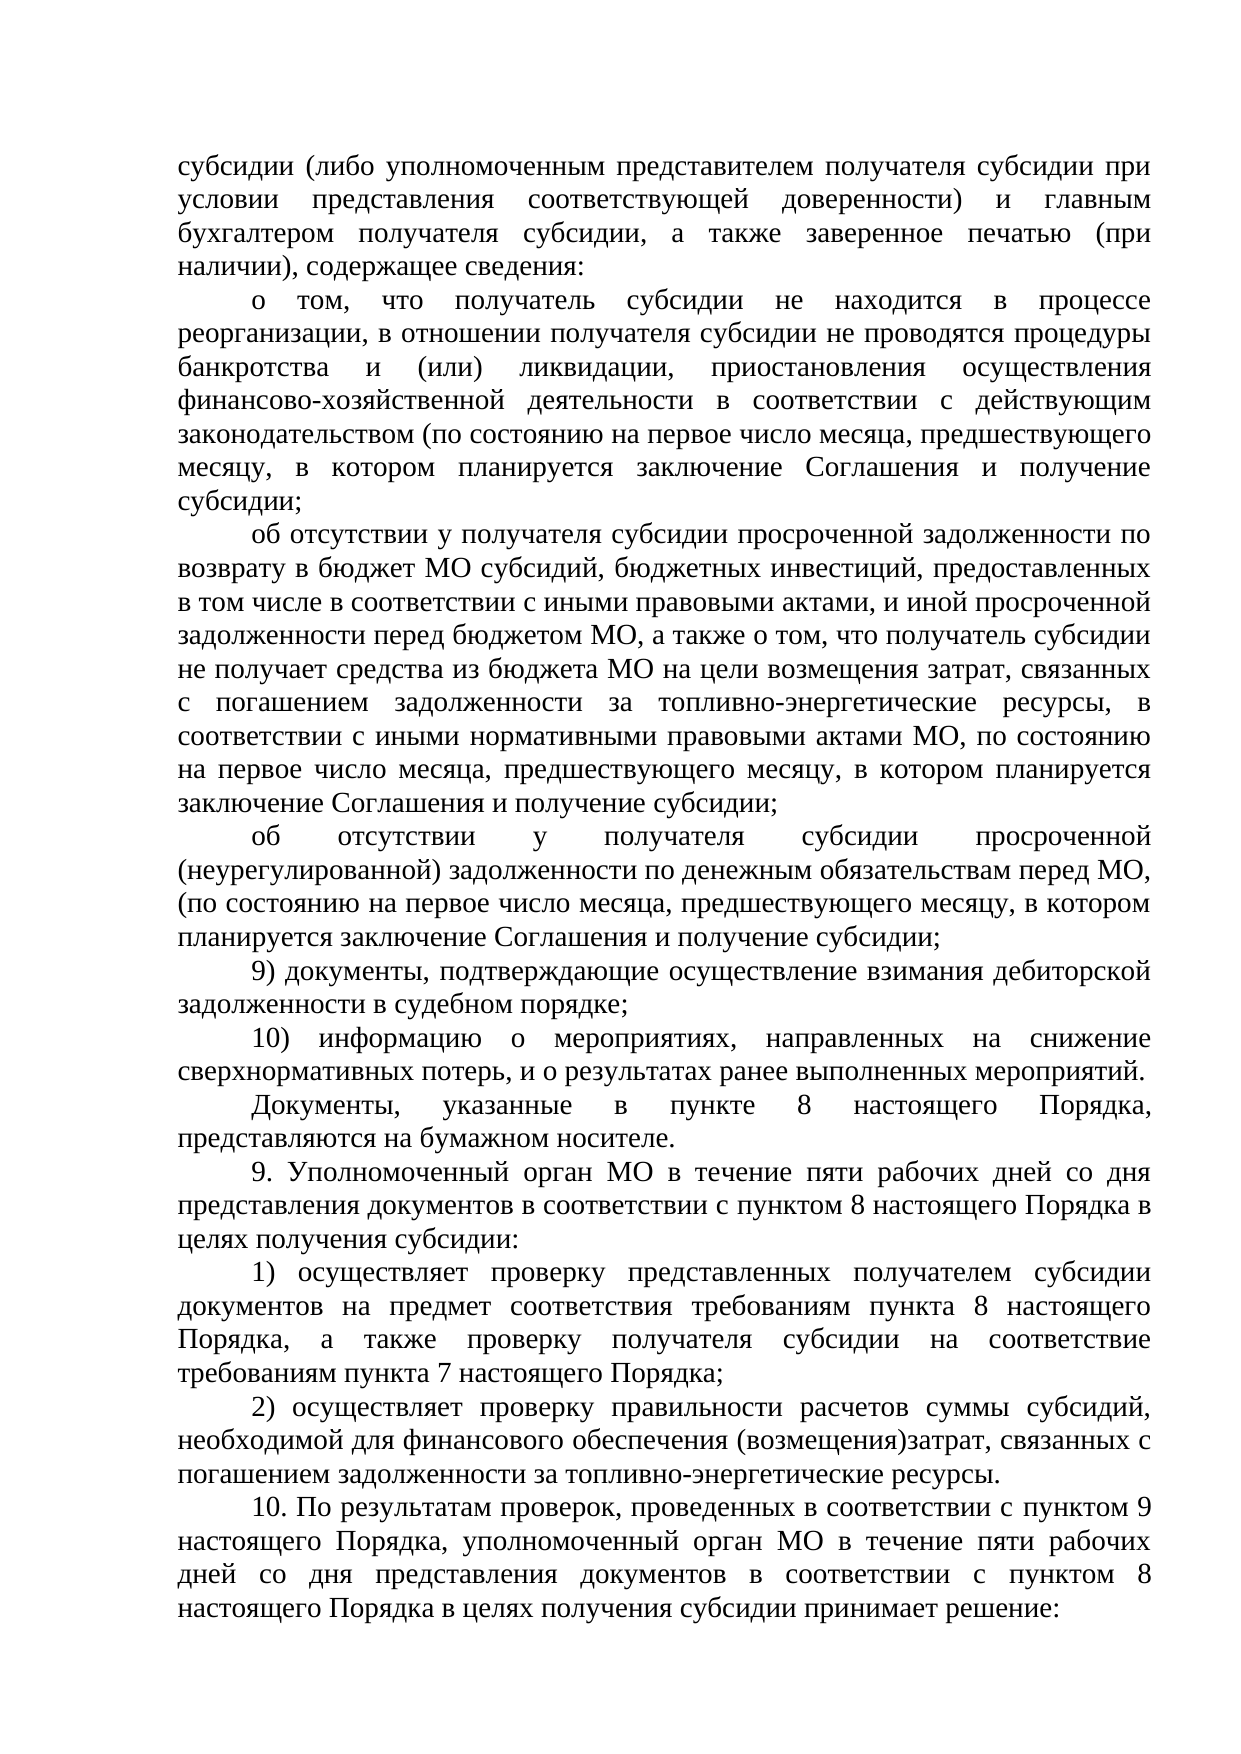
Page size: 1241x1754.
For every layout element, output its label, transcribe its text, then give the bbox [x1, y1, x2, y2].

text 10. По результатам проверок, проведенных в соответствии с пунктом 9 настоящего Порядка, уполномоченный орган МО в течение пяти рабочих дней со дня представления документов в соответствии с пунктом 8 настоящего Порядка в целях получения субсидии принимает решение: [177, 1489, 1152, 1623]
text 1) осуществляет проверку представленных получателем субсидии документов на предмет соответствия требованиям пункта 8 настоящего Порядка, а также проверку получателя субсидии на соответствие требованиям пункта 7 настоящего Порядка; [177, 1254, 1152, 1389]
text 10) информацию о мероприятиях, направленных на снижение сверхнормативных потерь, и о результатах ранее выполненных мероприятий. [177, 1020, 1152, 1087]
text 9. Уполномоченный орган МО в течение пяти рабочих дней со дня представления документов в соответствии с пунктом 8 настоящего Порядка в целях получения субсидии: [177, 1154, 1152, 1254]
text Документы, указанные в пункте 8 настоящего Порядка, представляются на бумажном носителе. [177, 1087, 1152, 1154]
text о том, что получатель субсидии не находится в процессе реорганизации, в отношении получателя субсидии не проводятся процедуры банкротства и (или) ликвидации, приостановления осуществления финансово-хозяйственной деятельности в соответствии с действующим законодательством (по состоянию на первое число месяца, предшествующего месяцу, в котором планируется заключение Соглашения и получение субсидии; [177, 282, 1152, 517]
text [177, 148, 1152, 282]
text об отсутствии у получателя субсидии просроченной задолженности по возврату в бюджет МО субсидий, бюджетных инвестиций, предоставленных в том числе в соответствии с иными правовыми актами, и иной просроченной задолженности перед бюджетом МО, а также о том, что получатель субсидии не получает средства из бюджета МО на цели возмещения затрат, связанных с погашением задолженности за топливно-энергетические ресурсы, в соответствии с иными нормативными правовыми актами МО, по состоянию на первое число месяца, предшествующего месяцу, в котором планируется заключение Соглашения и получение субсидии; [177, 517, 1152, 818]
text об отсутствии у получателя субсидии просроченной (неурегулированной) задолженности по денежным обязательствам перед МО, (по состоянию на первое число месяца, предшествующего месяцу, в котором планируется заключение Соглашения и получение субсидии; [177, 818, 1152, 953]
text 2) осуществляет проверку правильности расчетов суммы субсидий, необходимой для финансового обеспечения (возмещения)затрат, связанных с погашением задолженности за топливно-энергетические ресурсы. [177, 1389, 1152, 1489]
text 9) документы, подтверждающие осуществление взимания дебиторской задолженности в судебном порядке; [177, 953, 1152, 1020]
